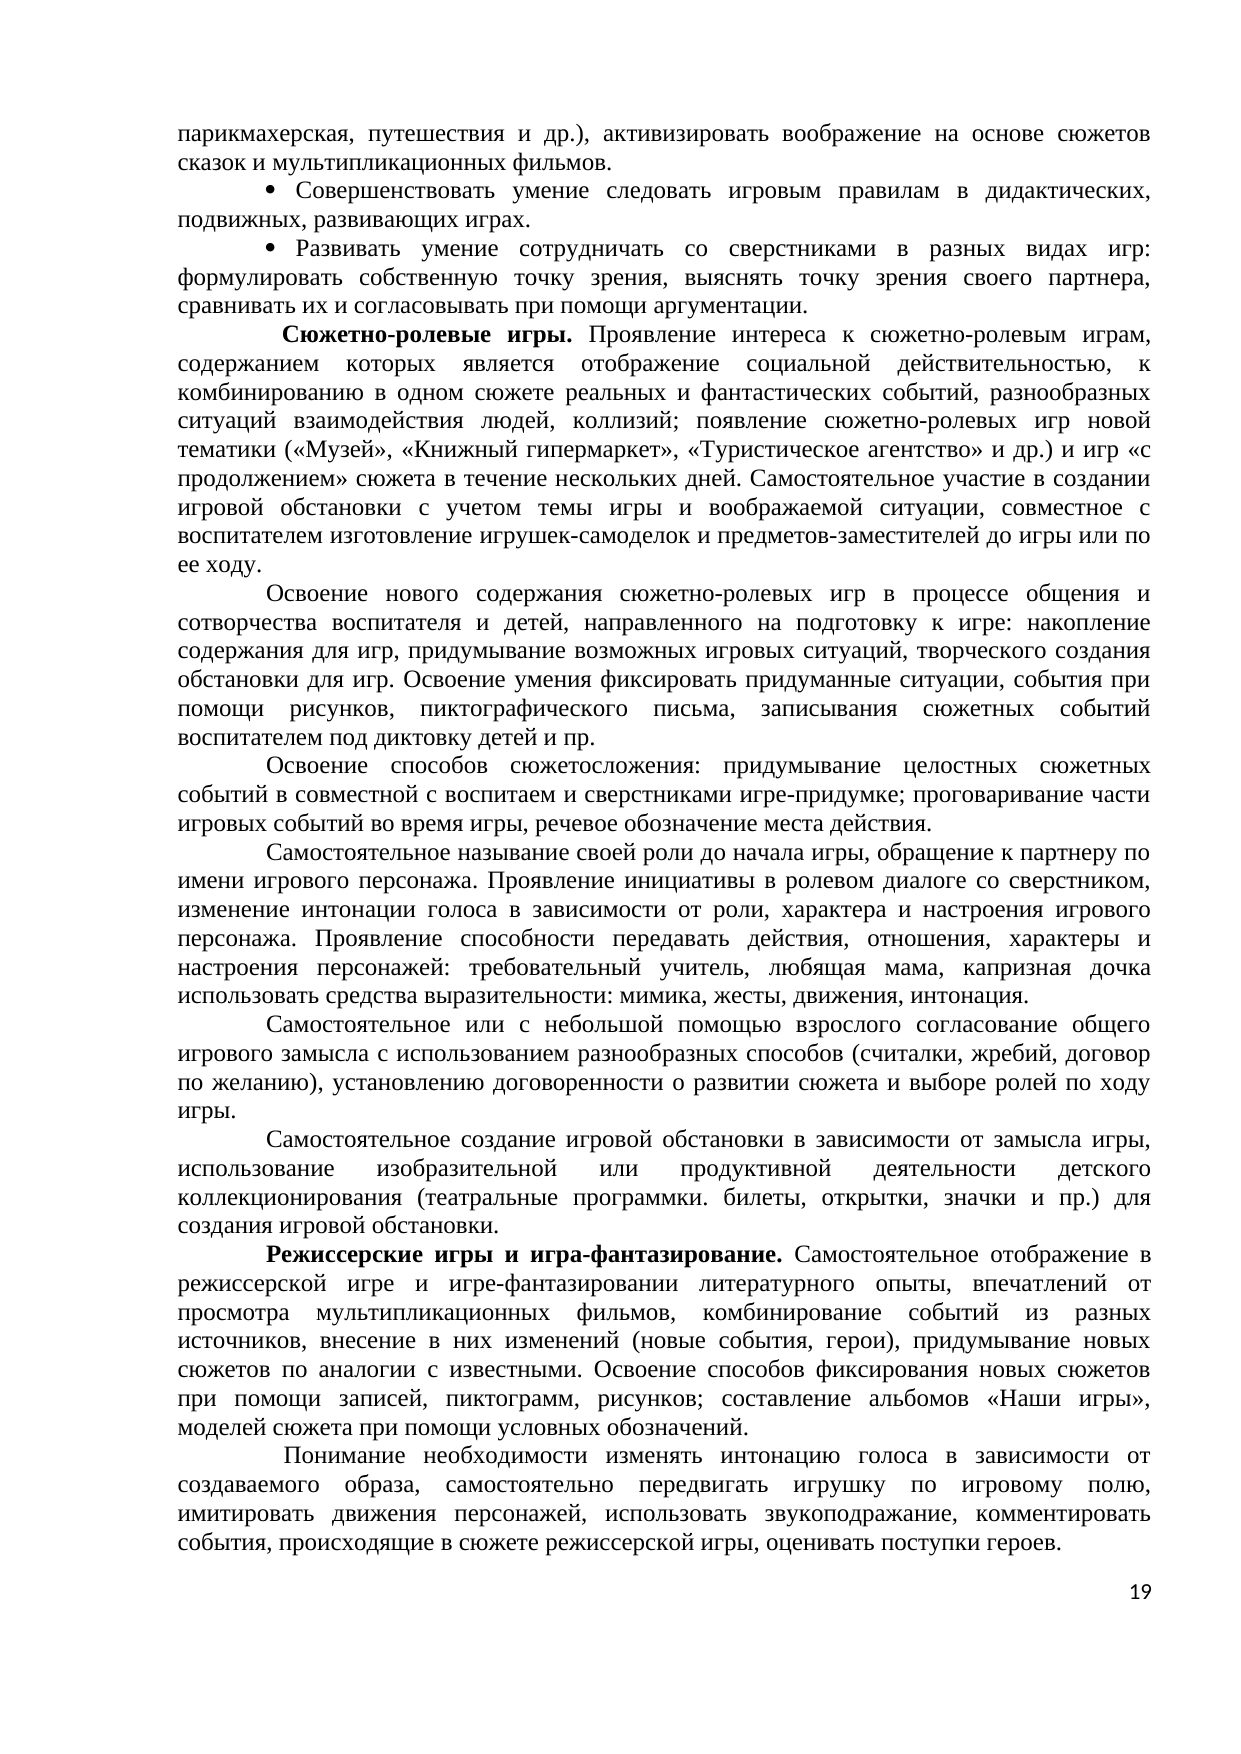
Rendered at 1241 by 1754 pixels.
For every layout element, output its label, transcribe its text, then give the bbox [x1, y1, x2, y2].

text Самостоятельное называние своей роли до начала игры, обращение к партнеру по имени игрового персонажа. Проявление инициативы в ролевом диалоге со сверстником, изменение интонации голоса в зависимости от роли, характера и настроения игрового персонажа. Проявление способности передавать действия, отношения, характеры и настроения персонажей: требовательный учитель, любящая мама, капризная дочка использовать средства выразительности: мимика, жесты, движения, интонация. [177, 837, 1152, 1009]
text Освоение способов сюжетосложения: придумывание целостных сюжетных событий в совместной с воспитаем и сверстниками игре-придумке; проговаривание части игровых событий во время игры, речевое обозначение места действия. [177, 751, 1152, 837]
text Сюжетно-ролевые игры. Проявление интереса к сюжетно-ролевым играм, содержанием которых является отображение социальной действительностью, к комбинированию в одном сюжете реальных и фантастических событий, разнообразных ситуаций взаимодействия людей, коллизий; появление сюжетно-ролевых игр новой тематики («Музей», «Книжный гипермаркет», «Туристическое агентство» и др.) и игр «с продолжением» сюжета в течение нескольких дней. Самостоятельное участие в создании игровой обстановки с учетом темы игры и воображаемой ситуации, совместное с воспитателем изготовление игрушек-самоделок и предметов-заместителей до игры или по ее ходу. [177, 319, 1152, 578]
list Развивать умение сотрудничать со сверстниками в разных видах игр: формулировать собственную точку зрения, выяснять точку зрения своего партнера, сравнивать их и согласовывать при помощи аргументации. [177, 233, 1152, 319]
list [177, 118, 1152, 176]
text Самостоятельное или с небольшой помощью взрослого согласование общего игрового замысла с использованием разнообразных способов (считалки, жребий, договор по желанию), установлению договоренности о развитии сюжета и выборе ролей по ходу игры. [177, 1009, 1152, 1124]
text Режиссерские игры и игра-фантазирование. Самостоятельное отображение в режиссерской игре и игре-фантазировании литературного опыты, впечатлений от просмотра мультипликационных фильмов, комбинирование событий из разных источников, внесение в них изменений (новые события, герои), придумывание новых сюжетов по аналогии с известными. Освоение способов фиксирования новых сюжетов при помощи записей, пиктограмм, рисунков; составление альбомов «Наши игры», моделей сюжета при помощи условных обозначений. [177, 1239, 1152, 1441]
text Самостоятельное создание игровой обстановки в зависимости от замысла игры, использование изобразительной или продуктивной деятельности детского коллекционирования (театральные программки. билеты, открытки, значки и пр.) для создания игровой обстановки. [177, 1124, 1152, 1239]
list Совершенствовать умение следовать игровым правилам в дидактических, подвижных, развивающих играх. [177, 176, 1152, 233]
text Понимание необходимости изменять интонацию голоса в зависимости от создаваемого образа, самостоятельно передвигать игрушку по игровому полю, имитировать движения персонажей, использовать звукоподражание, комментировать события, происходящие в сюжете режиссерской игры, оценивать поступки героев. [177, 1441, 1152, 1556]
text Освоение нового содержания сюжетно-ролевых игр в процессе общения и сотворчества воспитателя и детей, направленного на подготовку к игре: накопление содержания для игр, придумывание возможных игровых ситуаций, творческого создания обстановки для игр. Освоение умения фиксировать придуманные ситуации, события при помощи рисунков, пиктографического письма, записывания сюжетных событий воспитателем под диктовку детей и пр. [177, 578, 1152, 751]
